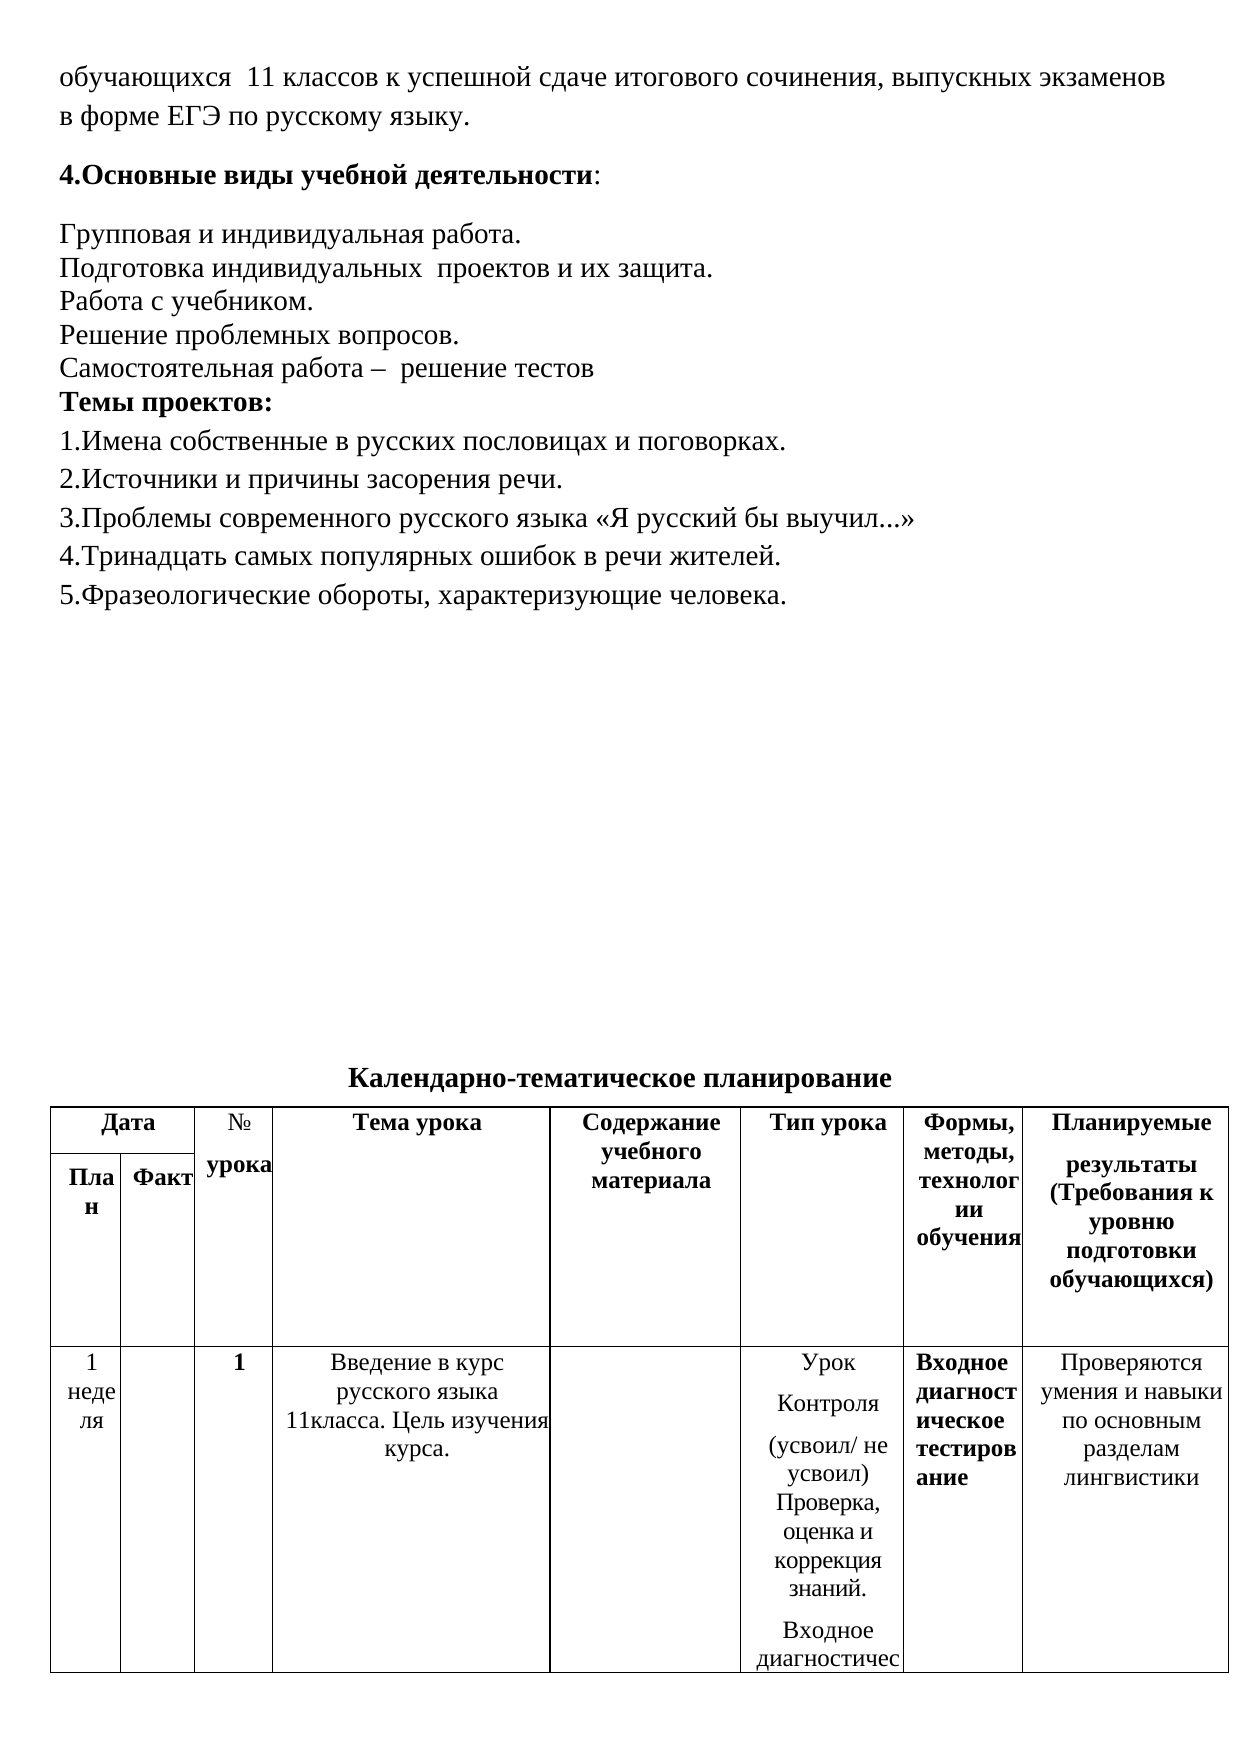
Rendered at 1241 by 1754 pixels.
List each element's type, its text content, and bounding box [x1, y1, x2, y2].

text Самостоятельная работа – решение тестов [59, 351, 1181, 384]
text Работа с учебником. [59, 283, 1181, 317]
table_header Формы, методы, технологии обучения [904, 1108, 1022, 1346]
table_cell Факт [121, 1154, 194, 1346]
table_cell План [51, 1154, 120, 1346]
table_header Дата [51, 1108, 194, 1153]
table_header Тема урока [273, 1108, 549, 1346]
text Групповая и индивидуальная работа. [59, 216, 1181, 250]
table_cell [904, 1347, 1022, 1672]
table_header Тип урока [741, 1108, 903, 1346]
text Темы проектов: 1.Имена собственные в русских пословицах и поговорках. 2.Источники и причины засорения речи. 3.Проблемы современного русского языка «Я русский бы выучил...» 4.Тринадцать самых популярных ошибок в речи жителей. 5.Фразеологические обороты, характеризующие человека. [59, 384, 1181, 610]
table_cell 1 неделя [51, 1347, 120, 1672]
table_cell 1 [195, 1347, 272, 1672]
table_cell [121, 1347, 194, 1672]
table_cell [273, 1347, 549, 1672]
table_header Планируемые результаты (Требования к уровню подготовки обучающихся) [1023, 1108, 1228, 1346]
text Календарно-тематическое планирование [59, 1060, 1181, 1094]
table_header Содержание учебного материала [551, 1108, 740, 1346]
text Решение проблемных вопросов. [59, 317, 1181, 351]
text Подготовка индивидуальных проектов и их защита. [59, 250, 1181, 283]
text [59, 59, 1181, 131]
table_cell [551, 1347, 740, 1672]
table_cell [741, 1347, 903, 1672]
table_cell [1023, 1347, 1228, 1672]
text 4.Основные виды учебной деятельности: [59, 157, 1181, 191]
table_header № урока [195, 1108, 272, 1346]
